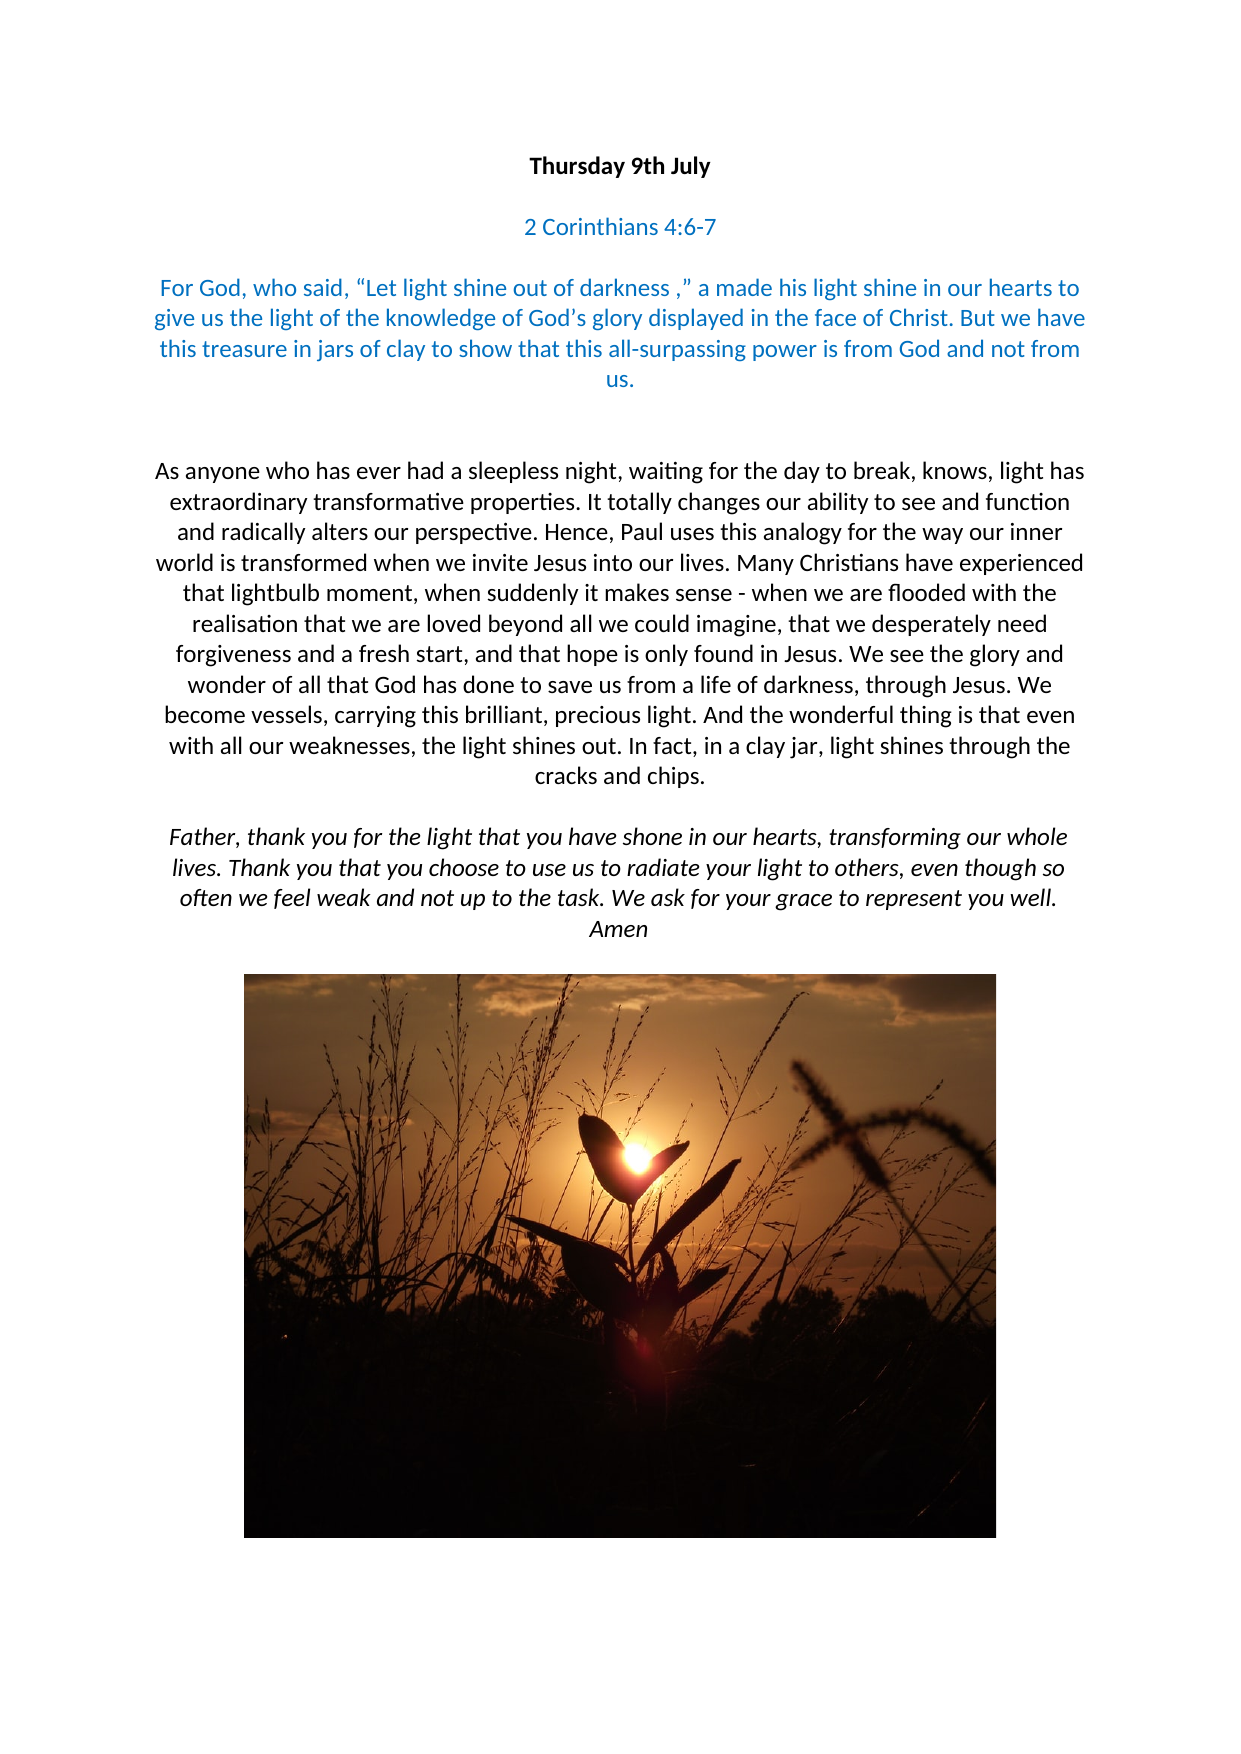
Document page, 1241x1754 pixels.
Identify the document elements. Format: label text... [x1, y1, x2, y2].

text As anyone who has ever had a sleepless night, waiting for the day to break, knows, light has extraordinary transformative properties. It totally changes our ability to see and function and radically alters our perspective. Hence, Paul uses this analogy for the way our inner world is transformed when we invite Jesus into our lives. Many Christians have experienced that lightbulb moment, when suddenly it makes sense - when we are flooded with the realisation that we are loved beyond all we could imagine, that we desperately need forgiveness and a fresh start, and that hope is only found in Jesus. We see the glory and wonder of all that God has done to save us from a life of darkness, through Jesus. We become vessels, carrying this brilliant, precious light. And the wonderful thing is that even with all our weaknesses, the light shines out. In fact, in a clay jar, light shines through the cracks and chips. [150, 455, 1090, 791]
text 2 Corinthians 4:6-7 [150, 211, 1090, 242]
text Thursday 9th July [150, 150, 1090, 181]
text Father, thank you for the light that you have shone in our hearts, transforming our whole lives. Thank you that you choose to use us to radiate your light to others, even though so often we feel weak and not up to the task. We ask for your grace to represent you well. Amen [150, 821, 1090, 943]
picture [244, 974, 997, 1538]
text For God, who said, “Let light shine out of darkness ,” a made his light shine in our hearts to give us the light of the knowledge of God’s glory displayed in the face of Christ. But we have this treasure in jars of clay to show that this all-surpassing power is from God and not from us. [150, 272, 1090, 394]
